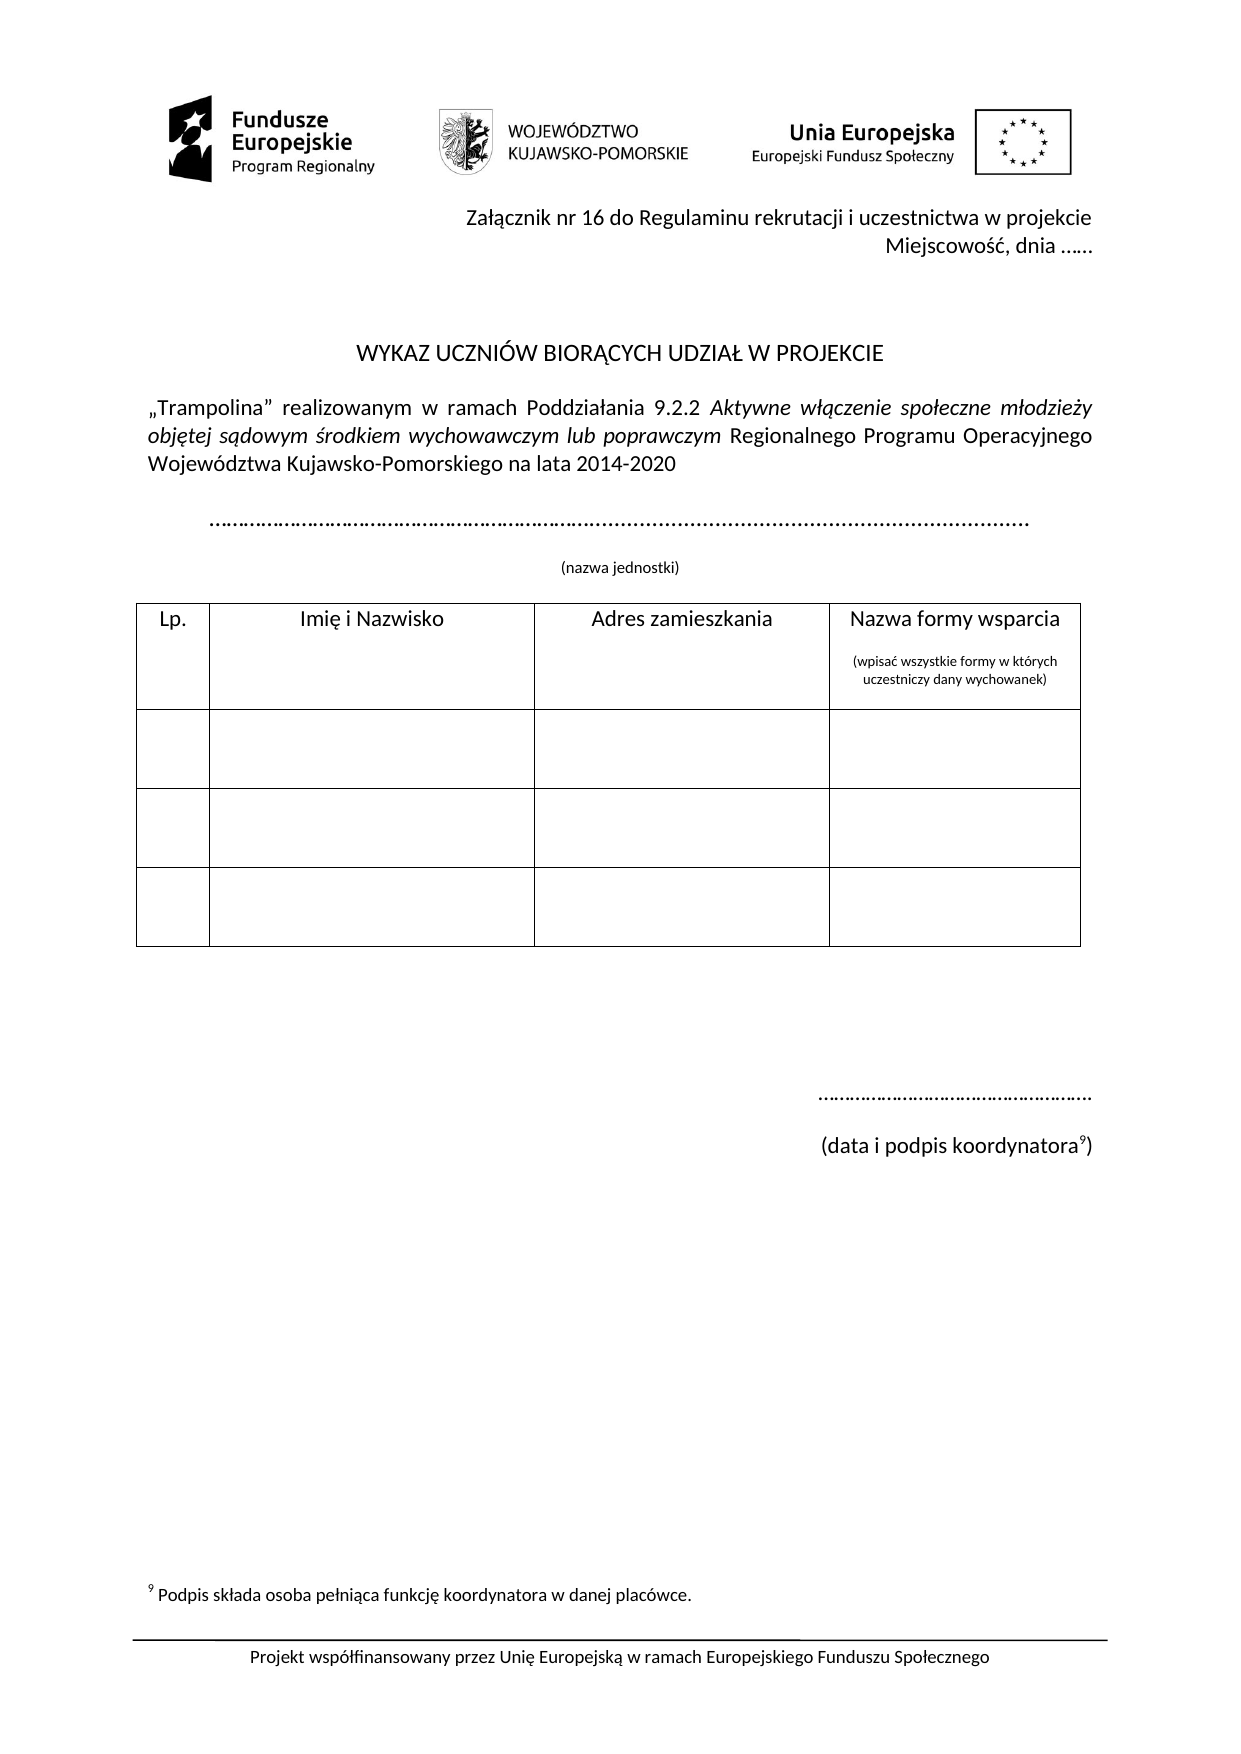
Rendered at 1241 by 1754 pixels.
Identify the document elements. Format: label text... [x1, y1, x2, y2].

table_cell [830, 710, 1080, 788]
text (data i podpis koordynatora) [148, 1131, 1093, 1159]
table_cell [535, 710, 829, 788]
table_cell [137, 868, 209, 946]
text …………………………………………………………...................................................................... [148, 502, 1093, 532]
table_header Lp. [137, 604, 209, 709]
table_header Nazwa formy wsparcia (wpisać wszystkie formy w których uczestniczy dany wychowanek) [830, 604, 1080, 709]
table_cell [830, 789, 1080, 867]
text Miejscowość, dnia …… [223, 231, 1093, 259]
text „Trampolina” realizowanym w ramach Poddziałania 9.2.2 Aktywne włączenie społeczne młodzieży objętej sądowym środkiem wychowawczym lub poprawczym Regionalnego Programu Operacyjnego Województwa Kujawsko-Pomorskiego na lata 2014-2020 [148, 393, 1093, 477]
table_cell [210, 710, 534, 788]
table_cell [210, 868, 534, 946]
table_cell [137, 789, 209, 867]
picture [147, 73, 1093, 204]
text WYKAZ UCZNIÓW BIORĄCYCH UDZIAŁ W PROJEKCIE [148, 337, 1093, 368]
table_header Adres zamieszkania [535, 604, 829, 709]
table_cell [535, 868, 829, 946]
table_header Imię i Nazwisko [210, 604, 534, 709]
table_cell [137, 710, 209, 788]
text (nazwa jednostki) [148, 557, 1093, 578]
table_cell [830, 868, 1080, 946]
text Załącznik nr 16 do Regulaminu rekrutacji i uczestnictwa w projekcie [223, 204, 1093, 231]
table_cell [210, 789, 534, 867]
table_cell [535, 789, 829, 867]
text ……………………………………………. [148, 1078, 1093, 1106]
